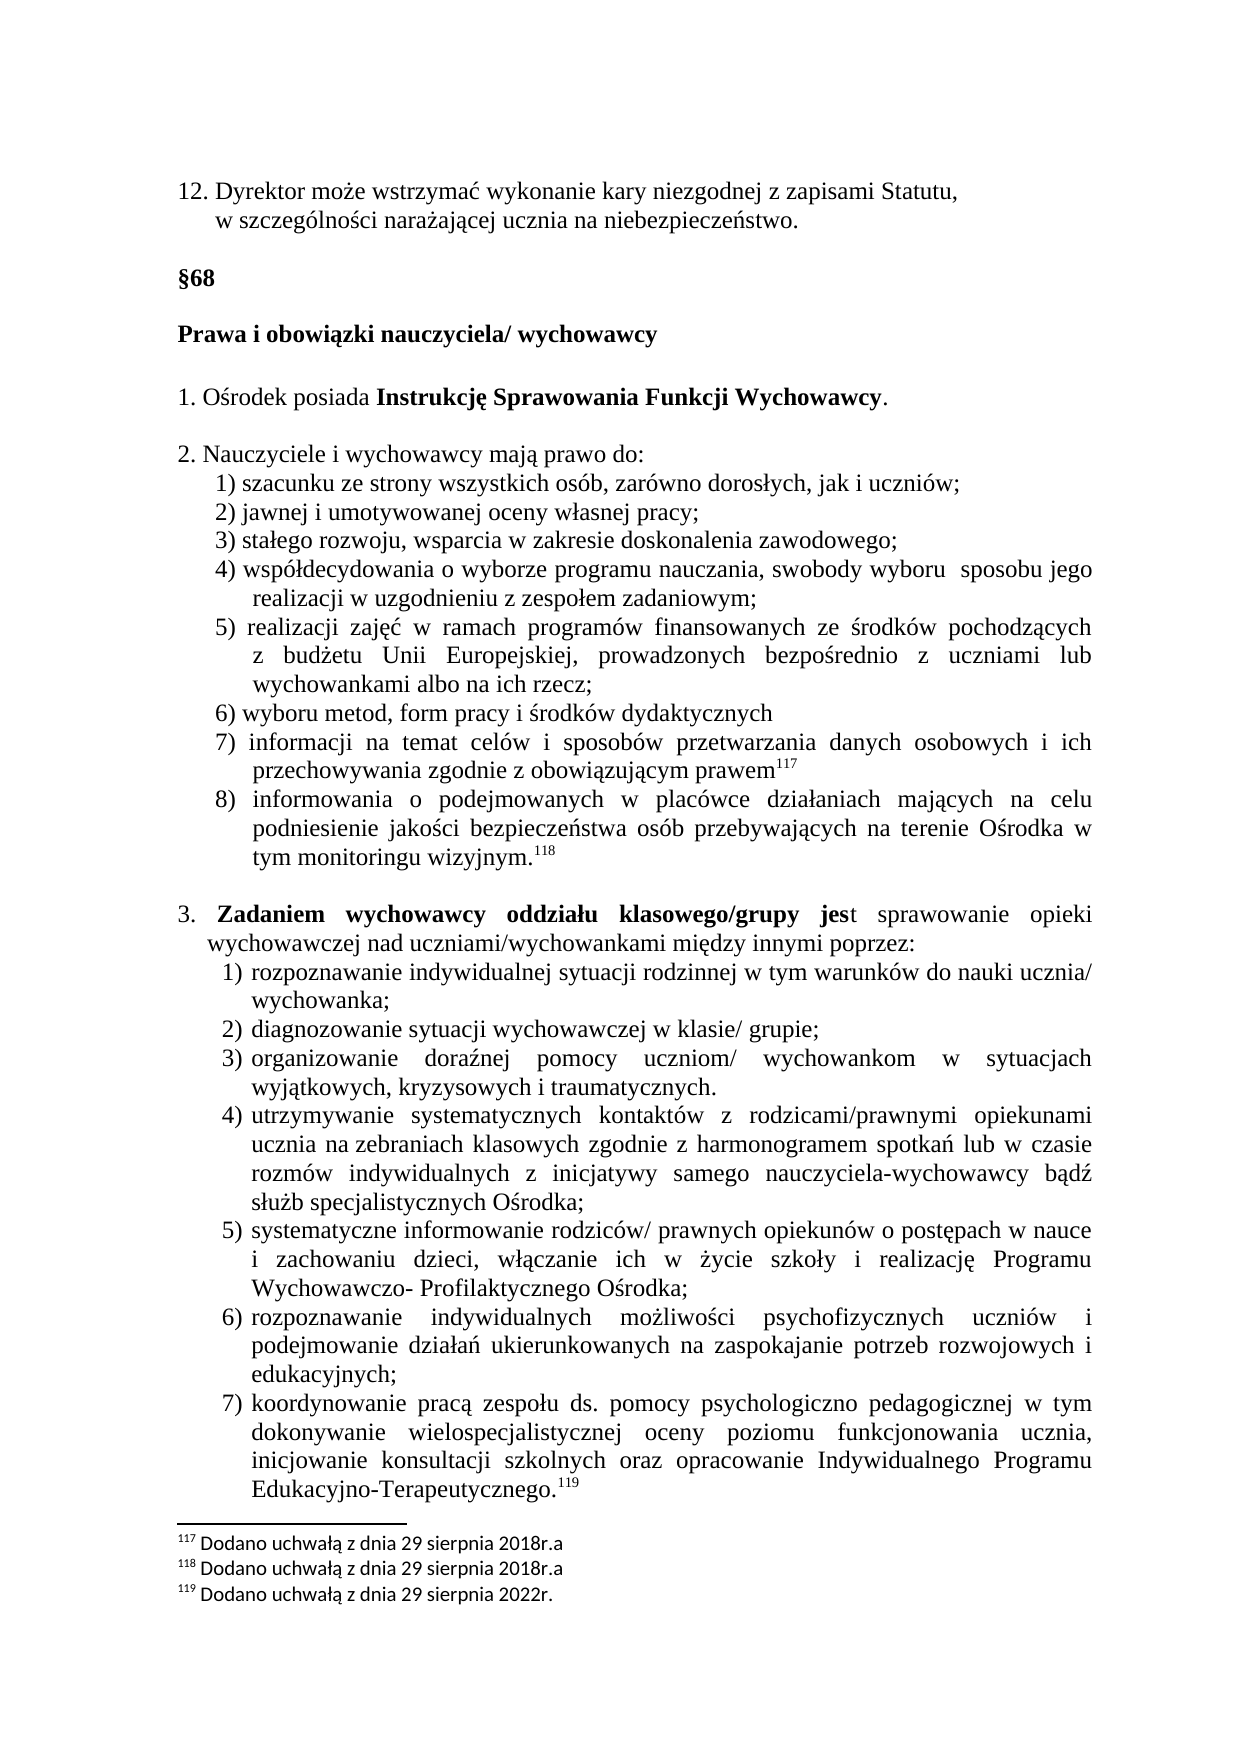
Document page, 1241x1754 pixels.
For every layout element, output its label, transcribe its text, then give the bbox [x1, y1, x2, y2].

text 2) jawnej i umotywowanej oceny własnej pracy; [215, 497, 1093, 525]
list rozpoznawanie indywidualnych możliwości psychofizycznych uczniów i podejmowanie działań ukierunkowanych na zaspokajanie potrzeb rozwojowych i edukacyjnych; [222, 1302, 1093, 1388]
text w szczególności narażającej ucznia na niebezpieczeństwo. [177, 205, 1093, 234]
list utrzymywanie systematycznych kontaktów z rodzicami/prawnymi opiekunami ucznia na zebraniach klasowych zgodnie z harmonogramem spotkań lub w czasie rozmów indywidualnych z inicjatywy samego nauczyciela-wychowawcy bądź służb specjalistycznych Ośrodka; [222, 1100, 1093, 1215]
text 1) szacunku ze strony wszystkich osób, zarówno dorosłych, jak i uczniów; [215, 468, 1093, 497]
text 3. Zadaniem wychowawcy oddziału klasowego/grupy jest sprawowanie opieki wychowawczej nad uczniami/wychowankami między innymi poprzez: [177, 899, 1093, 957]
text 4) współdecydowania o wyborze programu nauczania, swobody wyboru sposobu jego realizacji w uzgodnieniu z zespołem zadaniowym; [215, 554, 1093, 612]
text 6) wyboru metod, form pracy i środków dydaktycznych [215, 698, 1093, 727]
list systematyczne informowanie rodziców/ prawnych opiekunów o postępach w nauce i zachowaniu dzieci, włączanie ich w życie szkoły i realizację Programu Wychowawczo- Profilaktycznego Ośrodka; [222, 1215, 1093, 1302]
text 8) informowania o podejmowanych w placówce działaniach mających na celu podniesienie jakości bezpieczeństwa osób przebywających na terenie Ośrodka w tym monitoringu wizyjnym. [215, 784, 1093, 870]
text 12. Dyrektor może wstrzymać wykonanie kary niezgodnej z zapisami Statutu, [177, 176, 1093, 205]
text 2. Nauczyciele i wychowawcy mają prawo do: [177, 439, 1093, 468]
text 1. Ośrodek posiada Instrukcję Sprawowania Funkcji Wychowawcy. [177, 382, 1093, 410]
text 3) stałego rozwoju, wsparcia w zakresie doskonalenia zawodowego; [215, 525, 1093, 554]
list diagnozowanie sytuacji wychowawczej w klasie/ grupie; [222, 1014, 1093, 1043]
list koordynowanie pracą zespołu ds. pomocy psychologiczno pedagogicznej w tym dokonywanie wielospecjalistycznej oceny poziomu funkcjonowania ucznia, inicjowanie konsultacji szkolnych oraz opracowanie Indywidualnego Programu Edukacyjno-Terapeutycznego. [222, 1388, 1093, 1503]
text Prawa i obowiązki nauczyciela/ wychowawcy [177, 319, 1093, 348]
text §68 [177, 263, 1093, 291]
text 5) realizacji zajęć w ramach programów finansowanych ze środków pochodzących z budżetu Unii Europejskiej, prowadzonych bezpośrednio z uczniami lub wychowankami albo na ich rzecz; [215, 612, 1093, 698]
list rozpoznawanie indywidualnej sytuacji rodzinnej w tym warunków do nauki ucznia/ wychowanka; [222, 957, 1093, 1014]
text 7) informacji na temat celów i sposobów przetwarzania danych osobowych i ich przechowywania zgodnie z obowiązującym prawem [215, 727, 1093, 784]
list organizowanie doraźnej pomocy uczniom/ wychowankom w sytuacjach wyjątkowych, kryzysowych i traumatycznych. [222, 1043, 1093, 1100]
